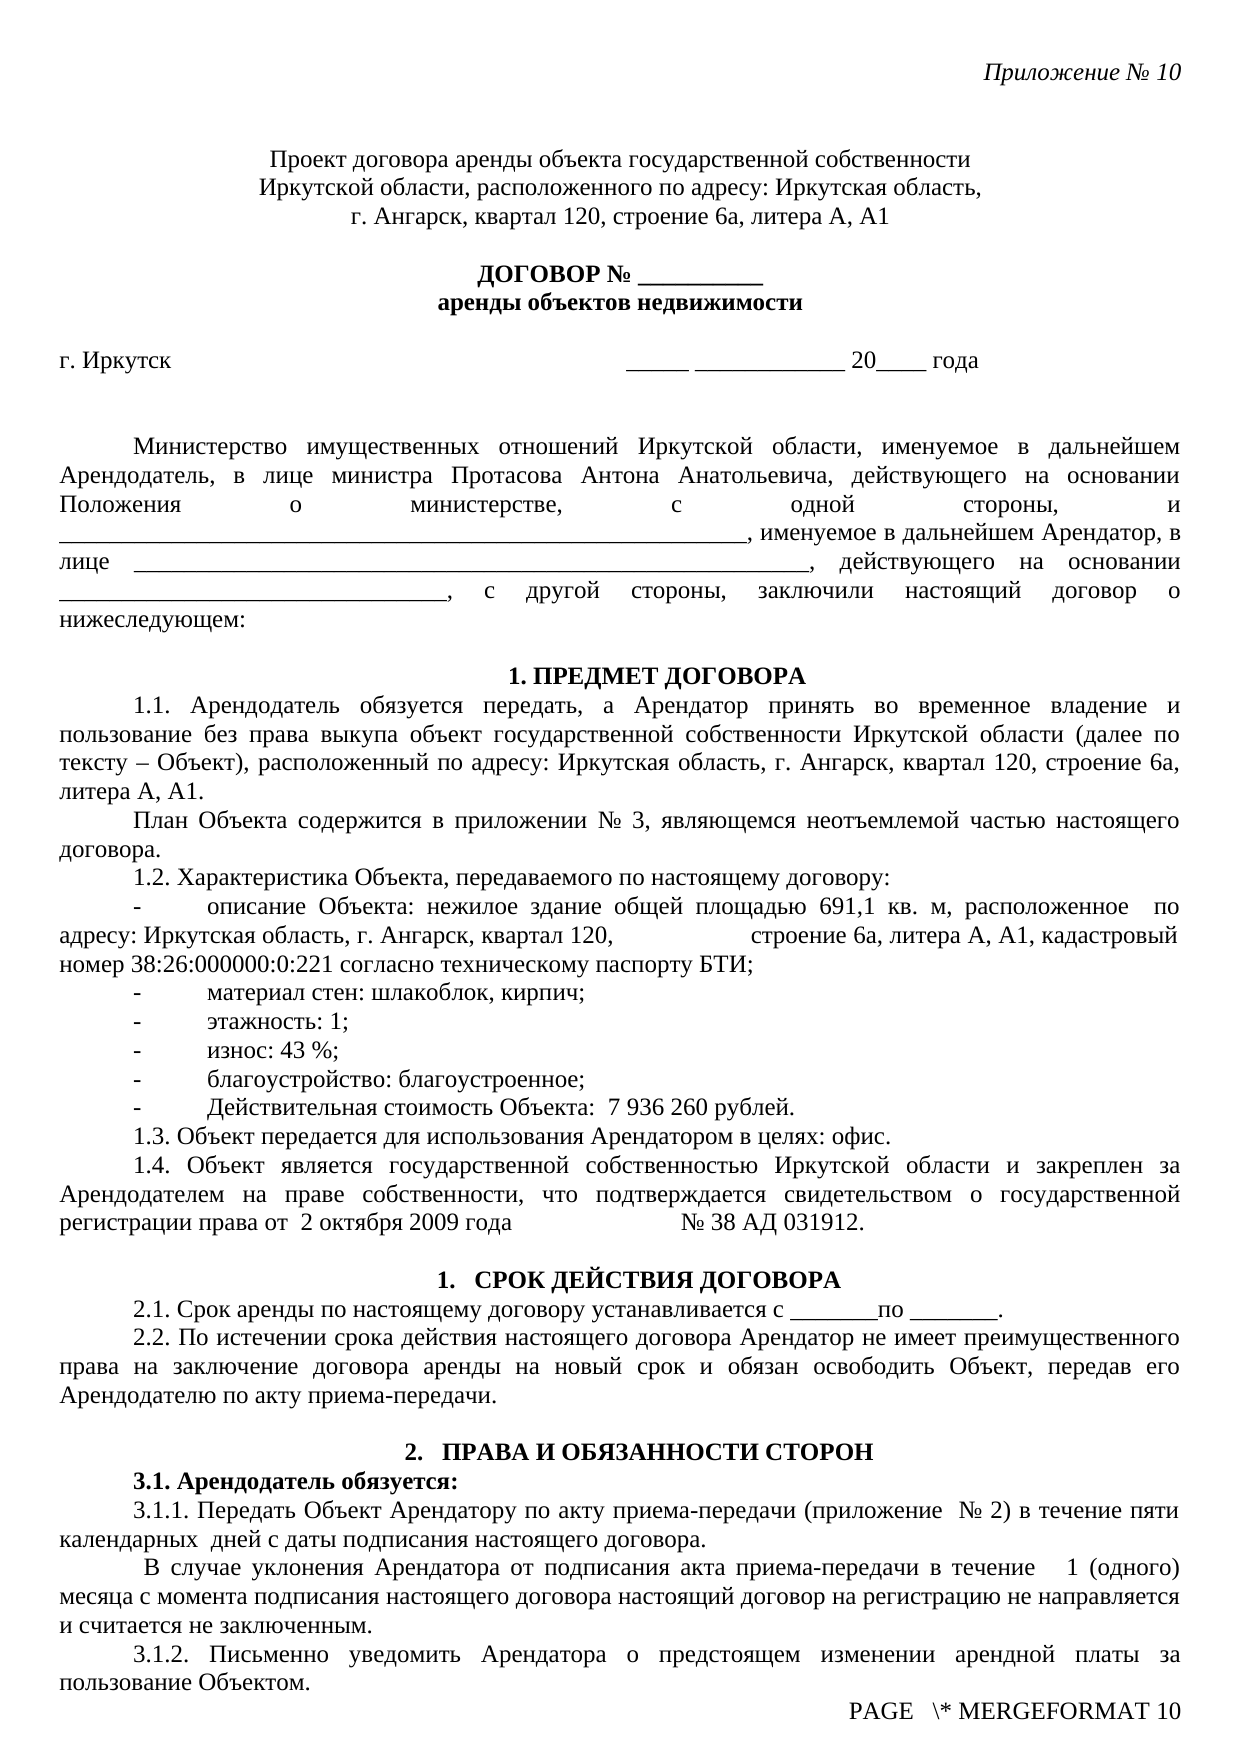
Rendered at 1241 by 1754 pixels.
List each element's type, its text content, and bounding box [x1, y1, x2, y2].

text - описание Объекта: нежилое здание общей площадью 691,1 кв. м, расположенное по адресу: Иркутская область, г. Ангарск, квартал 120, строение 6а, литера А, А1, кадастровый номер 38:26:000000:0:221 согласно техническому паспорту БТИ; [59, 891, 1181, 977]
text г. Иркутск _____ ____________ 20____ года [59, 345, 1181, 374]
text - благоустройство: благоустроенное; [59, 1064, 1181, 1092]
text 3.1. Арендодатель обязуется: [59, 1466, 1181, 1495]
text Иркутской области, расположенного по адресу: Иркутская область, [59, 172, 1181, 201]
text Приложение № 10 [59, 57, 1181, 86]
text - этажность: 1; [59, 1006, 1181, 1035]
text Проект договора аренды объекта государственной собственности [59, 144, 1181, 172]
list СРОК ДЕЙСТВИЯ ДОГОВОРА [97, 1265, 1181, 1294]
text В случае уклонения Арендатора от подписания акта приема-передачи в течение 1 (одного) месяца с момента подписания настоящего договора настоящий договор на регистрацию не направляется и считается не заключенным. [59, 1552, 1181, 1639]
text - износ: 43 %; [59, 1035, 1181, 1064]
text 1.1. Арендодатель обязуется передать, а Арендатор принять во временное владение и пользование без права выкупа объект государственной собственности Иркутской области (далее по тексту – Объект), расположенный по адресу: Иркутская область, г. Ангарск, квартал 120, строение 6а, литера А, А1. [59, 690, 1181, 805]
text 2.1. Срок аренды по настоящему договору устанавливается с _______по _______. [59, 1294, 1181, 1322]
text 1.3. Объект передается для использования Арендатором в целях: офис. [59, 1121, 1181, 1150]
text ДОГОВОР № __________ [59, 259, 1181, 287]
text г. Ангарск, квартал 120, строение 6а, литера А, А1 [59, 201, 1181, 230]
text 1.4. Объект является государственной собственностью Иркутской области и закреплен за Арендодателем на праве собственности, что подтверждается свидетельством о государственной регистрации права от 2 октября 2009 года № 38 АД 031912. [59, 1150, 1181, 1236]
text - материал стен: шлакоблок, кирпич; [59, 977, 1181, 1006]
text аренды объектов недвижимости [59, 287, 1181, 316]
text 3.1.1. Передать Объект Арендатору по акту приема-передачи (приложение № 2) в течение пяти календарных дней с даты подписания настоящего договора. [59, 1495, 1181, 1552]
text 1. ПРЕДМЕТ ДОГОВОРА [59, 661, 1181, 690]
text 3.1.2. Письменно уведомить Арендатора о предстоящем изменении арендной платы за пользование Объектом. [59, 1639, 1181, 1696]
text План Объекта содержится в приложении № 3, являющемся неотъемлемой частью настоящего договора. [59, 805, 1181, 862]
text 1.2. Характеристика Объекта, передаваемого по настоящему договору: [59, 862, 1181, 891]
text Министерство имущественных отношений Иркутской области, именуемое в дальнейшем Арендодатель, в лице министра Протасова Антона Анатольевича, действующего на основании Положения о министерстве, с одной стороны, и _______________________________________________________, именуемое в дальнейшем Арендатор, в лице ______________________________________________________, действующего на основании _______________________________, c другой стороны, заключили настоящий договор о нижеследующем: [59, 431, 1181, 632]
text 2.2. По истечении срока действия настоящего договора Арендатор не имеет преимущественного права на заключение договора аренды на новый срок и обязан освободить Объект, передав его Арендодателю по акту приема-передачи. [59, 1322, 1181, 1409]
text - Действительная стоимость Объекта: 7 936 260 рублей. [59, 1092, 1181, 1121]
list ПРАВА И ОБЯЗАННОСТИ СТОРОН [97, 1437, 1181, 1466]
